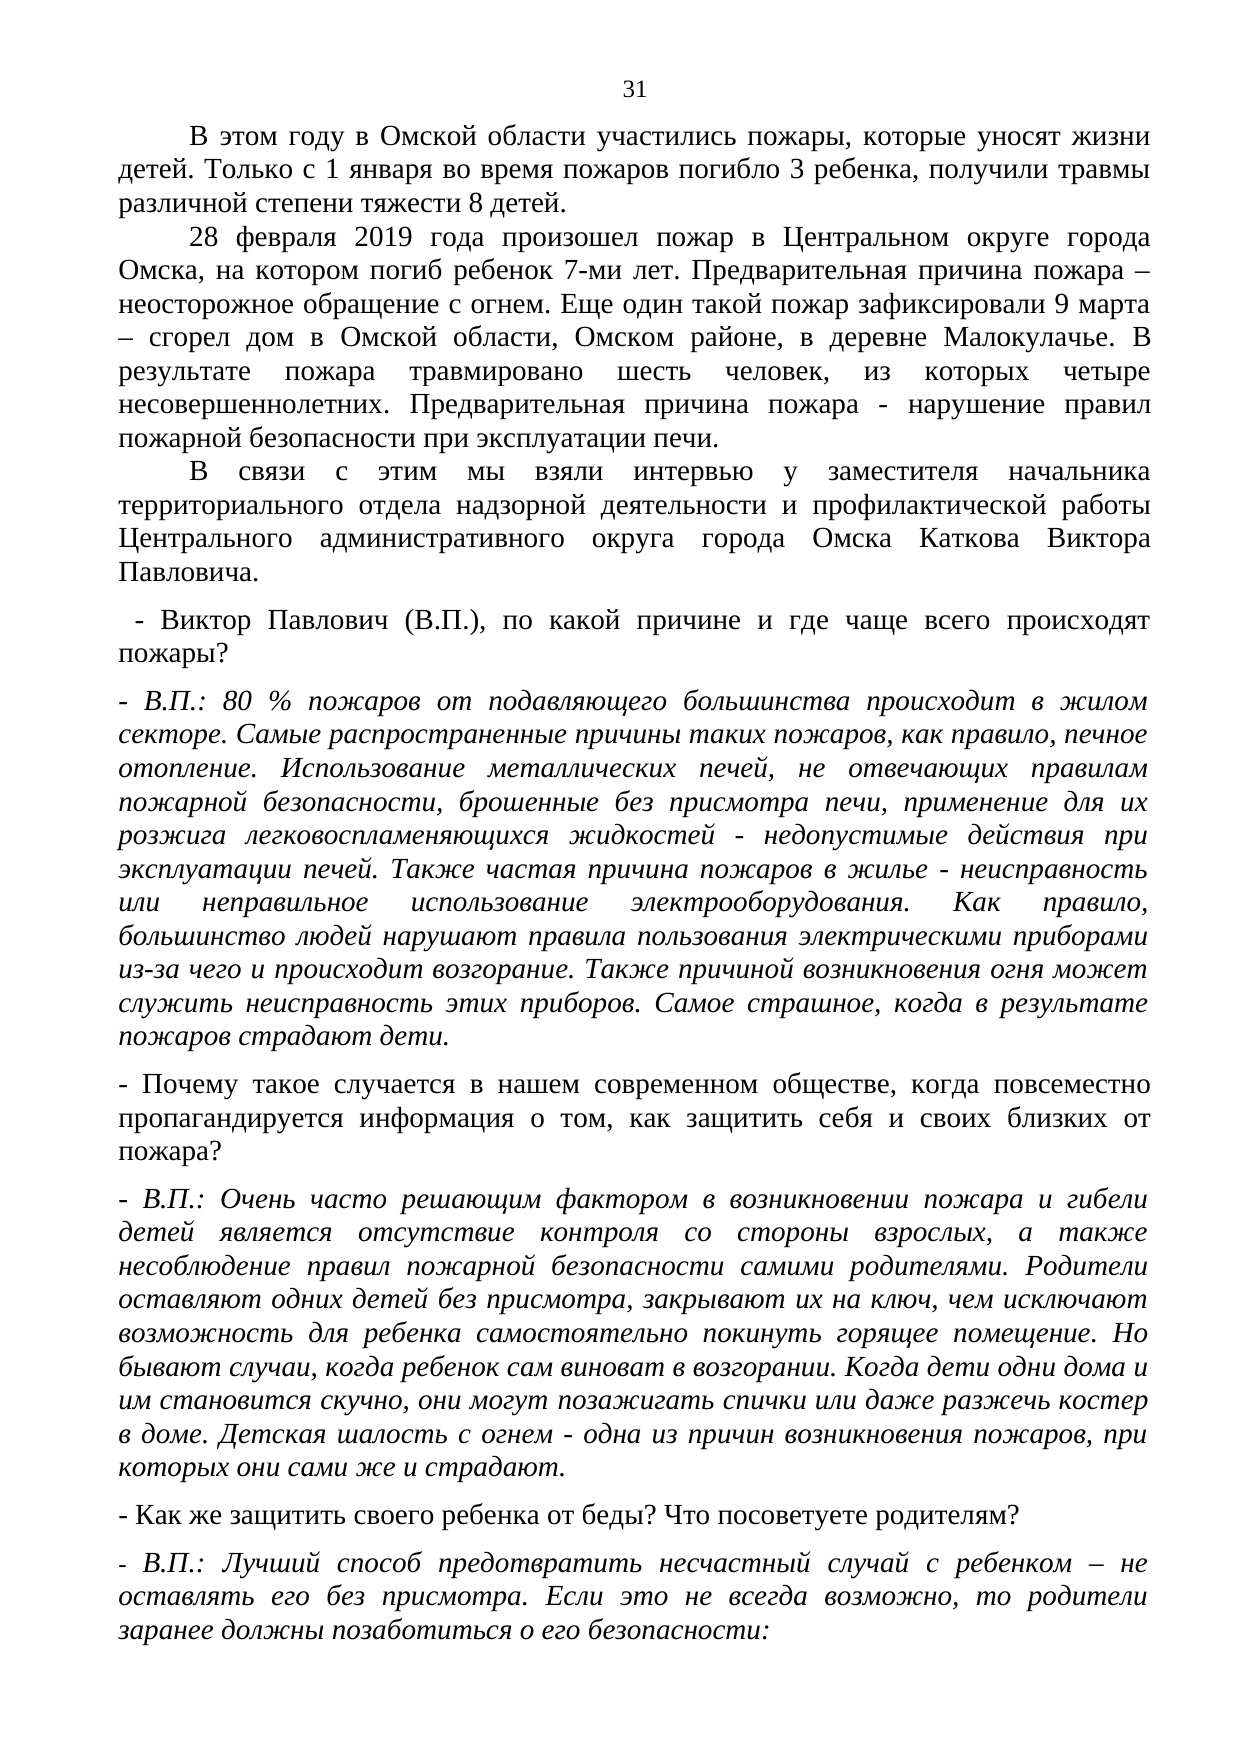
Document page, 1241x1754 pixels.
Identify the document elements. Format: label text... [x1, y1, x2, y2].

text 28 февраля 2019 года произошел пожар в Центральном округе города Омска, на котором погиб ребенок 7-ми лет. Предварительная причина пожара – неосторожное обращение с огнем. Еще один такой пожар зафиксировали 9 марта – сгорел дом в Омской области, Омском районе, в деревне Малокулачье. В результате пожара травмировано шесть человек, из которых четыре несовершеннолетних. Предварительная причина пожара - нарушение правил пожарной безопасности при эксплуатации печи. [118, 219, 1152, 453]
text - В.П.: Очень часто решающим фактором в возникновении пожара и гибели детей является отсутствие контроля со стороны взрослых, а также несоблюдение правил пожарной безопасности самими родителями. Родители оставляют одних детей без присмотра, закрывают их на ключ, чем исключают возможность для ребенка самостоятельно покинуть горящее помещение. Но бывают случаи, когда ребенок сам виноват в возгорании. Когда дети одни дома и им становится скучно, они могут позажигать спички или даже разжечь костер в доме. Детская шалость с огнем - одна из причин возникновения пожаров, при которых они сами же и страдают. [118, 1181, 1152, 1483]
text - Почему такое случается в нашем современном обществе, когда повсеместно пропагандируется информация о том, как защитить себя и своих близких от пожара? [118, 1066, 1152, 1167]
text В этом году в Омской области участились пожары, которые уносят жизни детей. Только с 1 января во время пожаров погибло 3 ребенка, получили травмы различной степени тяжести 8 детей. [118, 118, 1152, 219]
text В связи с этим мы взяли интервью у заместителя начальника территориального отдела надзорной деятельности и профилактической работы Центрального административного округа города Омска Каткова Виктора Павловича. [118, 453, 1152, 588]
text - Виктор Павлович (В.П.), по какой причине и где чаще всего происходят пожары? [118, 602, 1152, 669]
text - Как же защитить своего ребенка от беды? Что посоветуете родителям? [118, 1497, 1152, 1531]
text - В.П.: Лучший способ предотвратить несчастный случай с ребенком – не оставлять его без присмотра. Если это не всегда возможно, то родители заранее должны позаботиться о его безопасности: [118, 1545, 1152, 1645]
text - В.П.: 80 % пожаров от подавляющего большинства происходит в жилом секторе. Самые распространенные причины таких пожаров, как правило, печное отопление. Использование металлических печей, не отвечающих правилам пожарной безопасности, брошенные без присмотра печи, применение для их розжига легковоспламеняющихся жидкостей - недопустимые действия при эксплуатации печей. Также частая причина пожаров в жилье - неисправность или неправильное использование электрооборудования. Как правило, большинство людей нарушают правила пользования электрическими приборами из-за чего и происходит возгорание. Также причиной возникновения огня может служить неисправность этих приборов. Самое страшное, когда в результате пожаров страдают дети. [118, 683, 1152, 1052]
